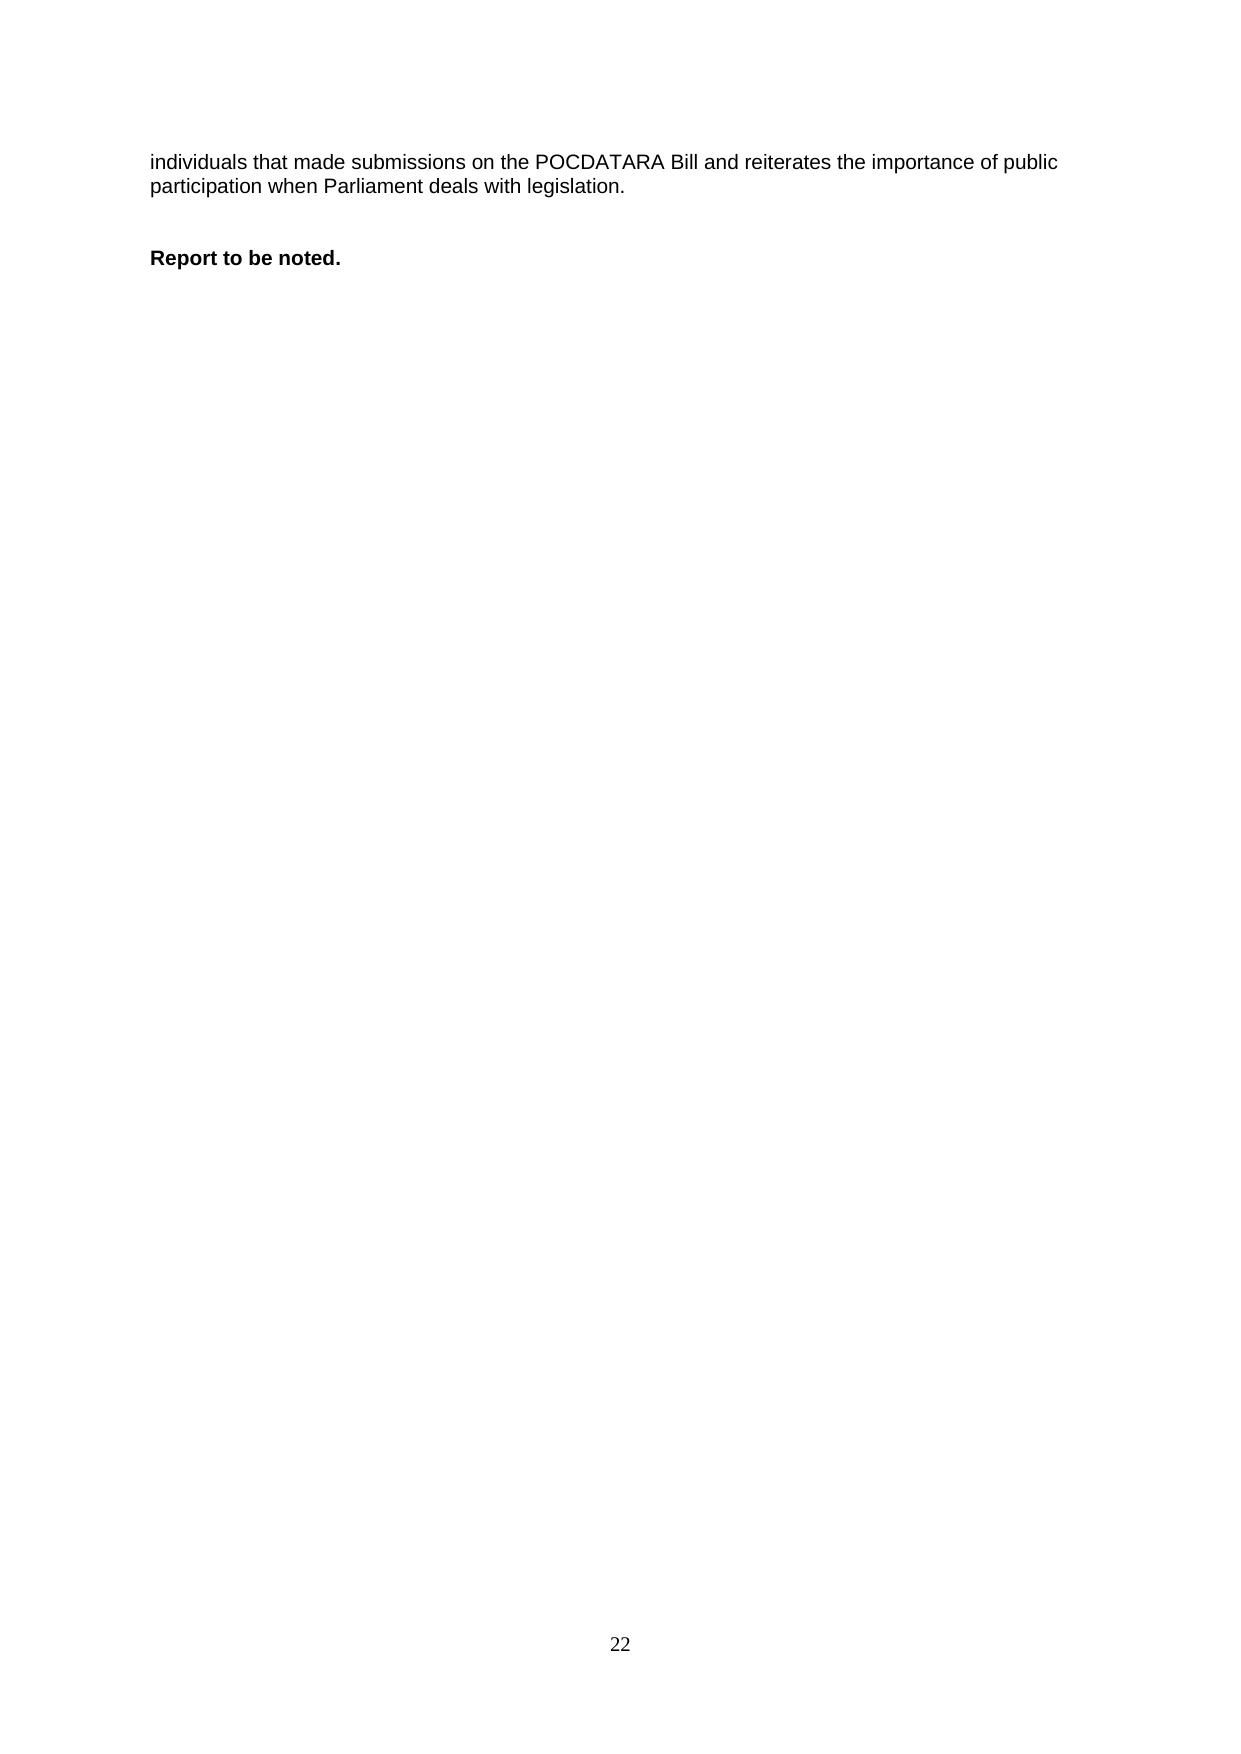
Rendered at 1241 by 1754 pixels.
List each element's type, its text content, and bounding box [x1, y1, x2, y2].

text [150, 150, 1090, 198]
text Report to be noted. [150, 246, 1090, 270]
